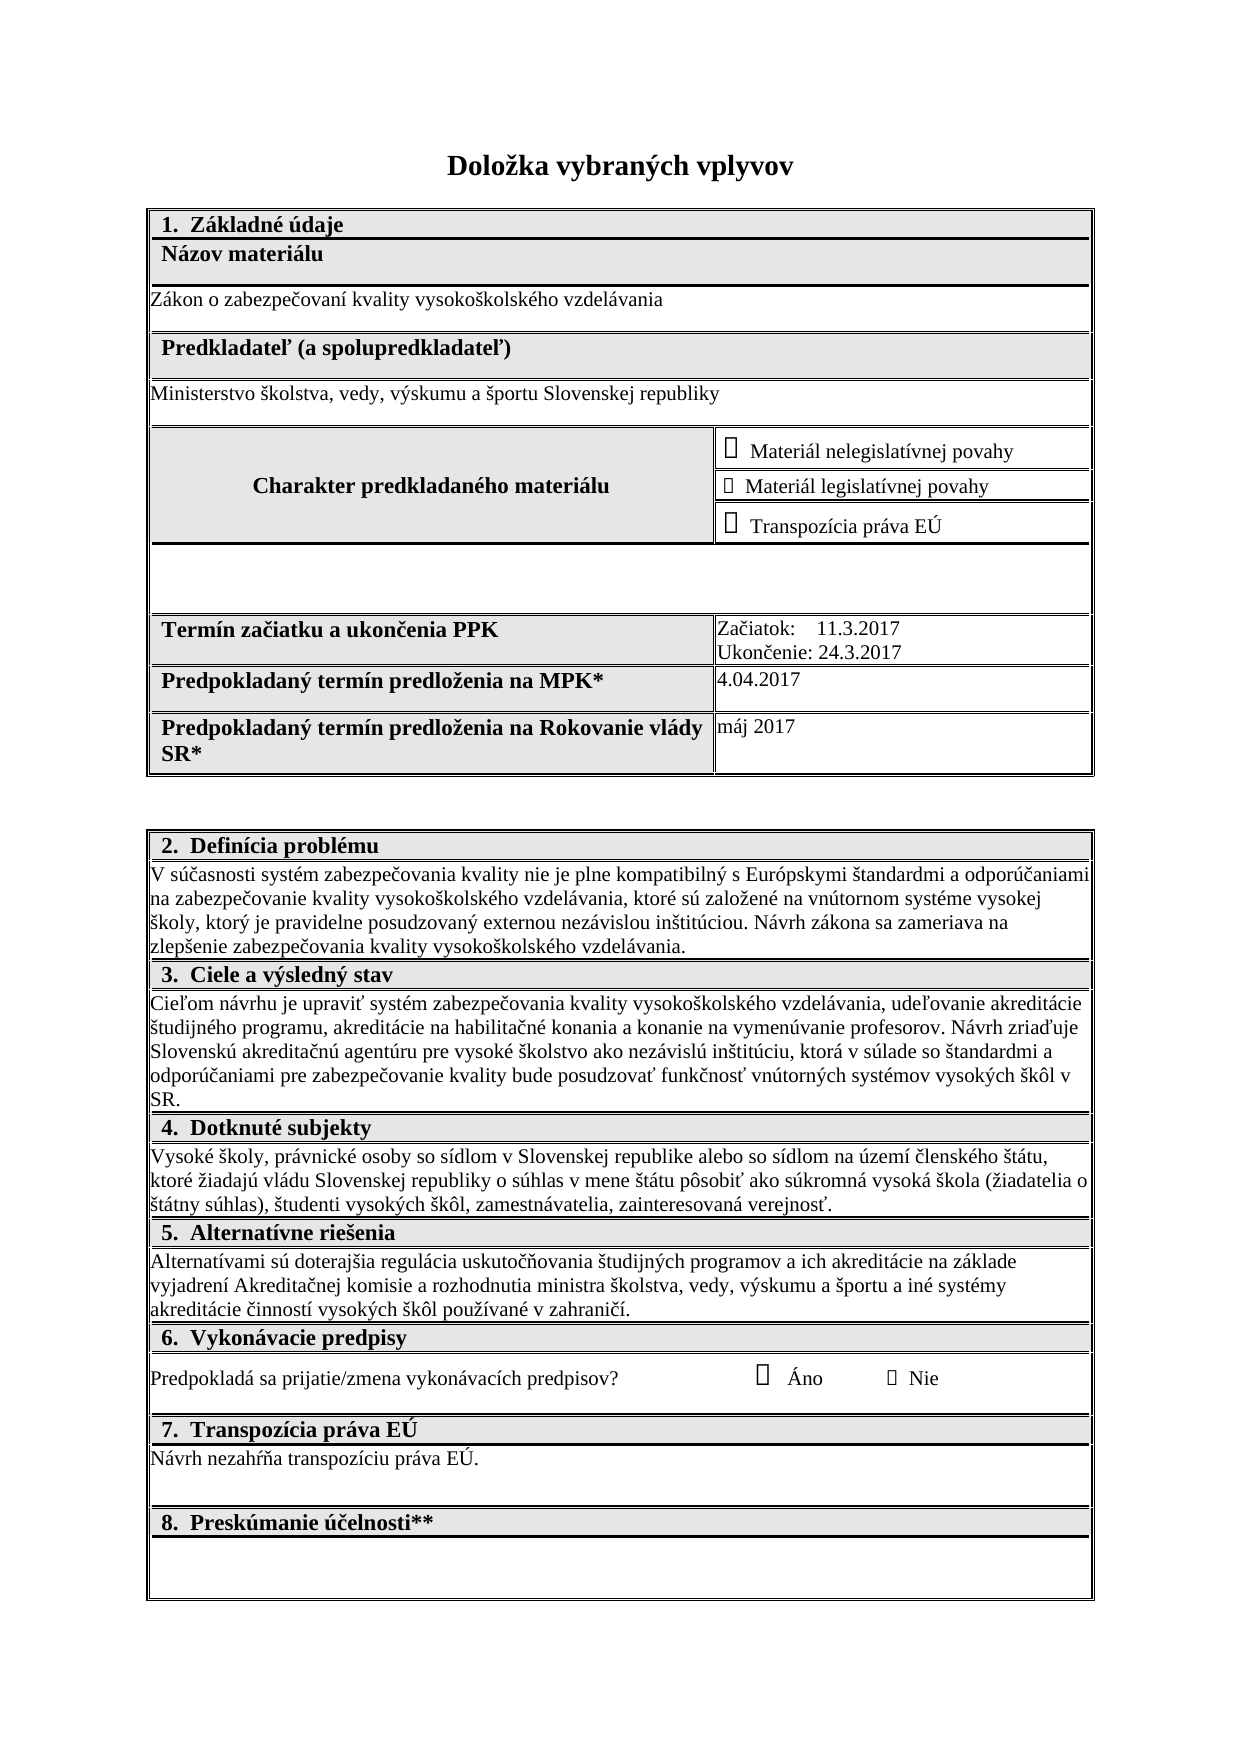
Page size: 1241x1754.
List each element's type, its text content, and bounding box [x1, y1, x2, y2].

table_cell Zákon o zabezpečovaní kvality vysokoškolského vzdelávania [150, 284, 1091, 331]
table_cell 8. Preskúmanie účelnosti** [150, 1505, 1092, 1535]
table_cell Začiatok: 11.3.2017 Ukončenie: 24.3.2017 [716, 613, 1092, 664]
table_header 2. Definícia problému [150, 833, 1091, 859]
table_cell [150, 542, 1091, 612]
table_cell 4.04.2017 [715, 664, 1093, 711]
table_cell Vysoké školy, právnické osoby so sídlom v Slovenskej republike alebo so sídlom na území členského štátu, ktoré žiadajú vládu Slovenskej republiky o súhlas v mene štátu pôsobiť ako súkromná vysoká škola (žiadatelia o štátny súhlas), študenti vysokých škôl, zamestnávatelia, zainteresovaná verejnosť. [148, 1141, 1093, 1216]
table_cell Charakter predkladaného materiálu [150, 425, 713, 542]
table_cell  Materiál nelegislatívnej povahy [716, 425, 1092, 467]
table_cell Názov materiálu [150, 237, 1091, 284]
table_cell Cieľom návrhu je upraviť systém zabezpečovania kvality vysokoškolského vzdelávania, udeľovanie akreditácie študijného programu, akreditácie na habilitačné konania a konanie na vymenúvanie profesorov. Návrh zriaďuje Slovenskú akreditačnú agentúru pre vysoké školstvo ako nezávislú inštitúciu, ktorá v súlade so štandardmi a odporúčaniami pre zabezpečovanie kvality bude posudzovať funkčnosť vnútorných systémov vysokých škôl v SR. [148, 988, 1093, 1111]
table_cell Návrh nezahŕňa transpozíciu práva EÚ. [148, 1443, 1093, 1505]
table_header 1. Základné údaje [150, 211, 1091, 237]
table_cell Predpokladá sa prijatie/zmena vykonávacích predpisov?  Áno  Nie [148, 1351, 1093, 1413]
text Doložka vybraných vplyvov [148, 148, 1093, 181]
table_cell Alternatívami sú doterajšia regulácia uskutočňovania študijných programov a ich akreditácie na základe vyjadrení Akreditačnej komisie a rozhodnutia ministra školstva, vedy, výskumu a športu a iné systémy akreditácie činností vysokých škôl používané v zahraničí. [148, 1246, 1093, 1321]
table_cell  Transpozícia práva EÚ [716, 499, 1092, 542]
table_cell Predpokladaný termín predloženia na MPK* [148, 664, 714, 711]
table_cell Predpokladaný termín predloženia na Rokovanie vlády SR* [148, 711, 714, 773]
table_cell  Materiál legislatívnej povahy [716, 468, 1092, 499]
table_cell máj 2017 [715, 711, 1093, 773]
table_cell [150, 1535, 1091, 1597]
table_cell 3. Ciele a výsledný stav [150, 958, 1092, 988]
table_cell Predkladateľ (a spolupredkladateľ) [148, 331, 1093, 378]
table_cell 5. Alternatívne riešenia [150, 1216, 1092, 1246]
table_cell 6. Vykonávacie predpisy [150, 1321, 1092, 1351]
table_cell 7. Transpozícia práva EÚ [150, 1413, 1092, 1443]
table_cell Ministerstvo školstva, vedy, výskumu a športu Slovenskej republiky [148, 378, 1093, 424]
table_cell 4. Dotknuté subjekty [150, 1111, 1092, 1141]
table_cell V súčasnosti systém zabezpečovania kvality nie je plne kompatibilný s Európskymi štandardmi a odporúčaniami na zabezpečovanie kvality vysokoškolského vzdelávania, ktoré sú založené na vnútornom systéme vysokej školy, ktorý je pravidelne posudzovaný externou nezávislou inštitúciou. Návrh zákona sa zameriava na zlepšenie zabezpečovania kvality vysokoškolského vzdelávania. [148, 859, 1093, 958]
table_cell Termín začiatku a ukončenia PPK [150, 613, 713, 664]
